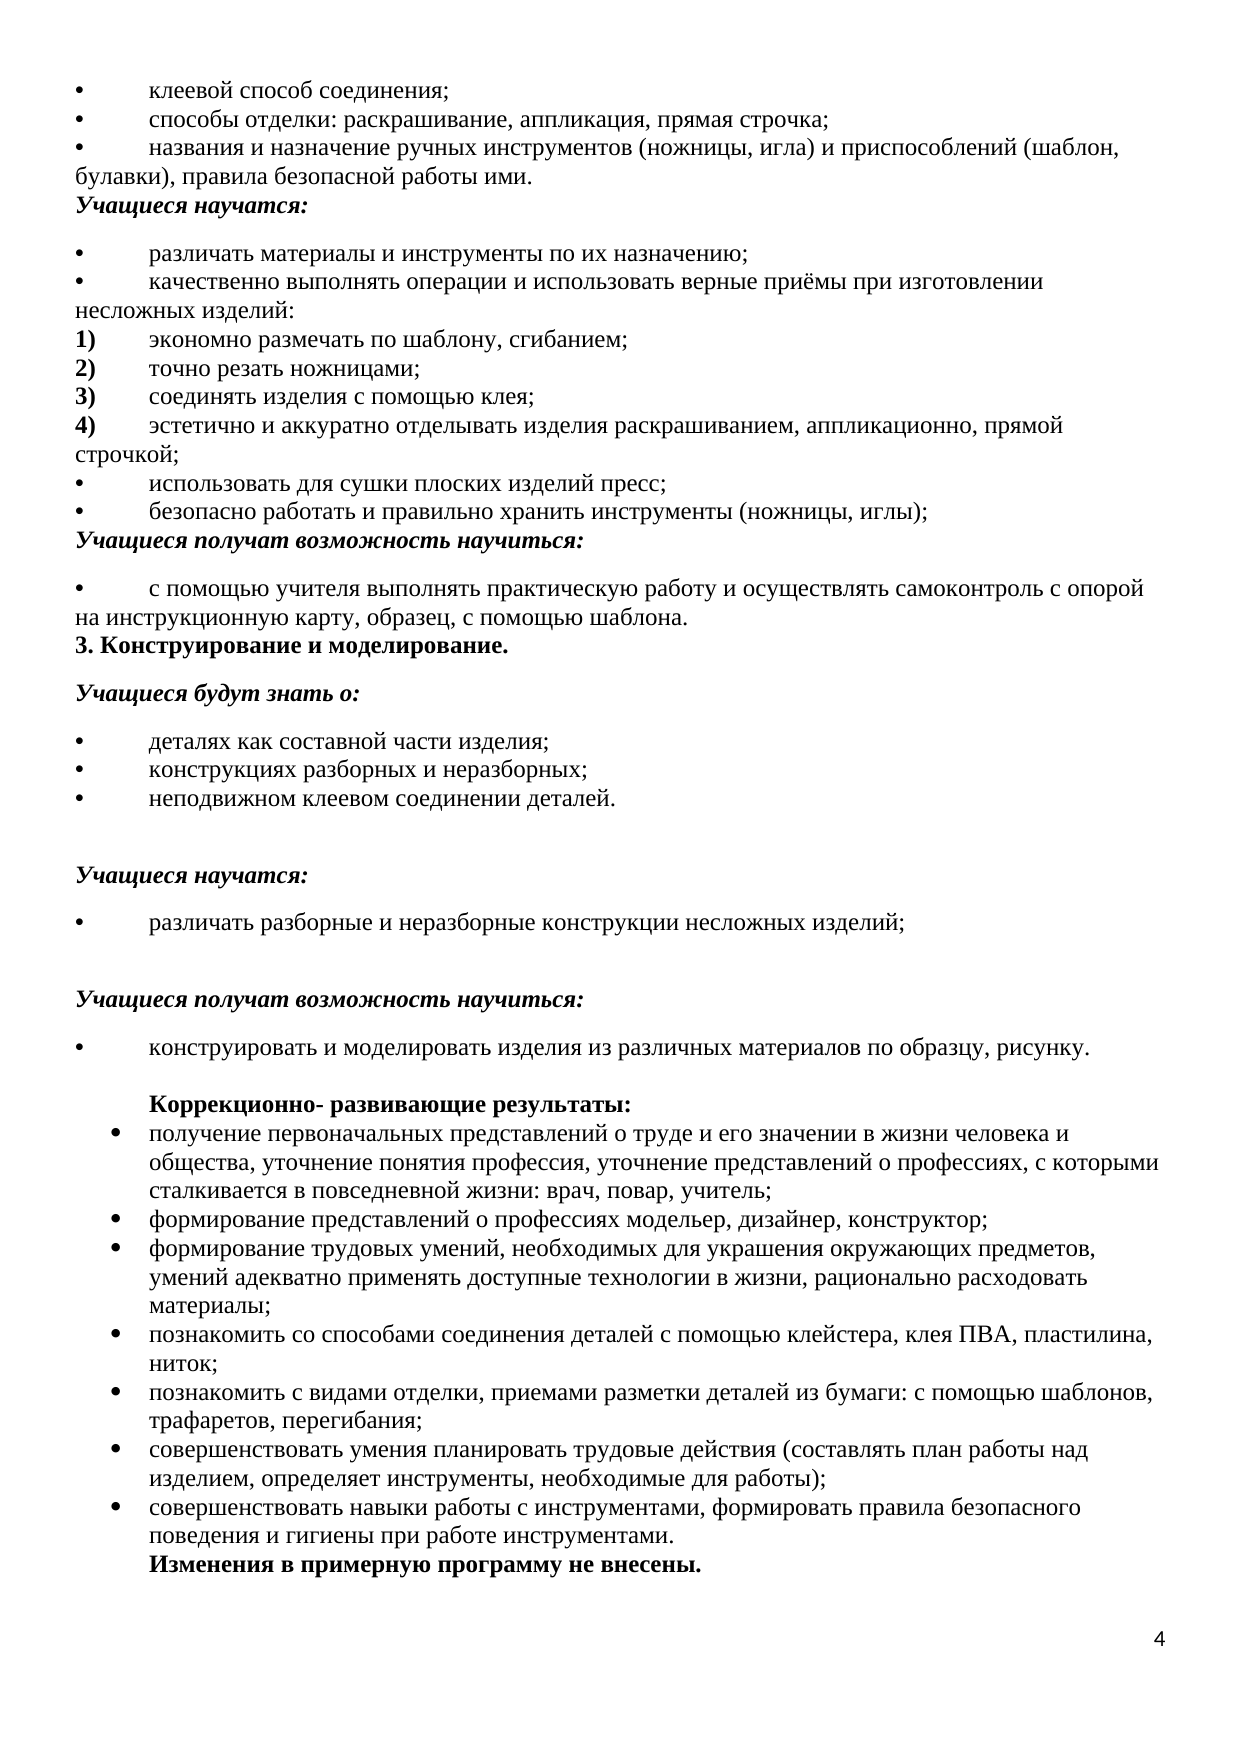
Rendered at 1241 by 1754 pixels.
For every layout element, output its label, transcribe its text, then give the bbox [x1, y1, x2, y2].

list неподвижном клеевом соединении деталей. [75, 783, 1165, 812]
list соединять изделия с помощью клея; [75, 381, 1165, 410]
list способы отделки: раскрашивание, аппликация, прямая строчка; [75, 104, 1165, 132]
list формирование трудовых умений, необходимых для украшения окружающих предметов, умений адекватно применять доступные технологии в жизни, рационально расходовать материалы; [111, 1233, 1165, 1319]
list совершенствовать навыки работы с инструментами, формировать правила безопасного поведения и гигиены при работе инструментами. [111, 1492, 1165, 1549]
list познакомить со способами соединения деталей с помощью клейстера, клея ПВА, пластилина, ниток; [111, 1319, 1165, 1377]
list безопасно работать и правильно хранить инструменты (ножницы, иглы); [75, 496, 1165, 525]
list совершенствовать умения планировать трудовые действия (составлять план работы над изделием, определяет инструменты, необходимые для работы); [111, 1434, 1165, 1492]
text Учащиеся научатся: [75, 190, 1165, 219]
list деталях как составной части изделия; [75, 726, 1165, 754]
text 3. Конструирование и моделирование. [75, 630, 1165, 659]
list с помощью учителя выполнять практическую работу и осуществлять самоконтроль с опорой на инструкционную карту, образец, с помощью шаблона. [75, 573, 1165, 630]
list формирование представлений о профессиях модельер, дизайнер, конструктор; [111, 1204, 1165, 1233]
list точно резать ножницами; [75, 353, 1165, 381]
text Коррекционно- развивающие результаты: [75, 1089, 1165, 1118]
text Учащиеся получат возможность научиться: [75, 984, 1165, 1013]
list познакомить с видами отделки, приемами разметки деталей из бумаги: с помощью шаблонов, трафаретов, перегибания; [111, 1377, 1165, 1434]
list эстетично и аккуратно отделывать изделия раскрашиванием, аппликационно, прямой строчкой; [75, 410, 1165, 468]
list получение первоначальных представлений о труде и его значении в жизни человека и общества, уточнение понятия профессия, уточнение представлений о профессиях, с которыми сталкивается в повседневной жизни: врач, повар, учитель; [111, 1118, 1165, 1204]
list различать материалы и инструменты по их назначению; [75, 238, 1165, 266]
list экономно размечать по шаблону, сгибанием; [75, 324, 1165, 353]
list Изменения в примерную программу не внесены. [149, 1549, 1165, 1578]
list клеевой способ соединения; [75, 75, 1165, 104]
text Учащиеся научатся: [75, 860, 1165, 888]
list названия и назначение ручных инструментов (ножницы, игла) и приспособлений (шаблон, булавки), правила безопасной работы ими. [75, 132, 1165, 190]
list качественно выполнять операции и использовать верные приёмы при изготовлении несложных изделий: [75, 266, 1165, 324]
text Учащиеся будут знать о: [75, 678, 1165, 707]
list конструкциях разборных и неразборных; [75, 754, 1165, 783]
text Учащиеся получат возможность научиться: [75, 525, 1165, 554]
list различать разборные и неразборные конструкции несложных изделий; [75, 907, 1165, 936]
list использовать для сушки плоских изделий пресс; [75, 468, 1165, 496]
list конструировать и моделировать изделия из различных материалов по образцу, рисунку. [75, 1032, 1165, 1060]
